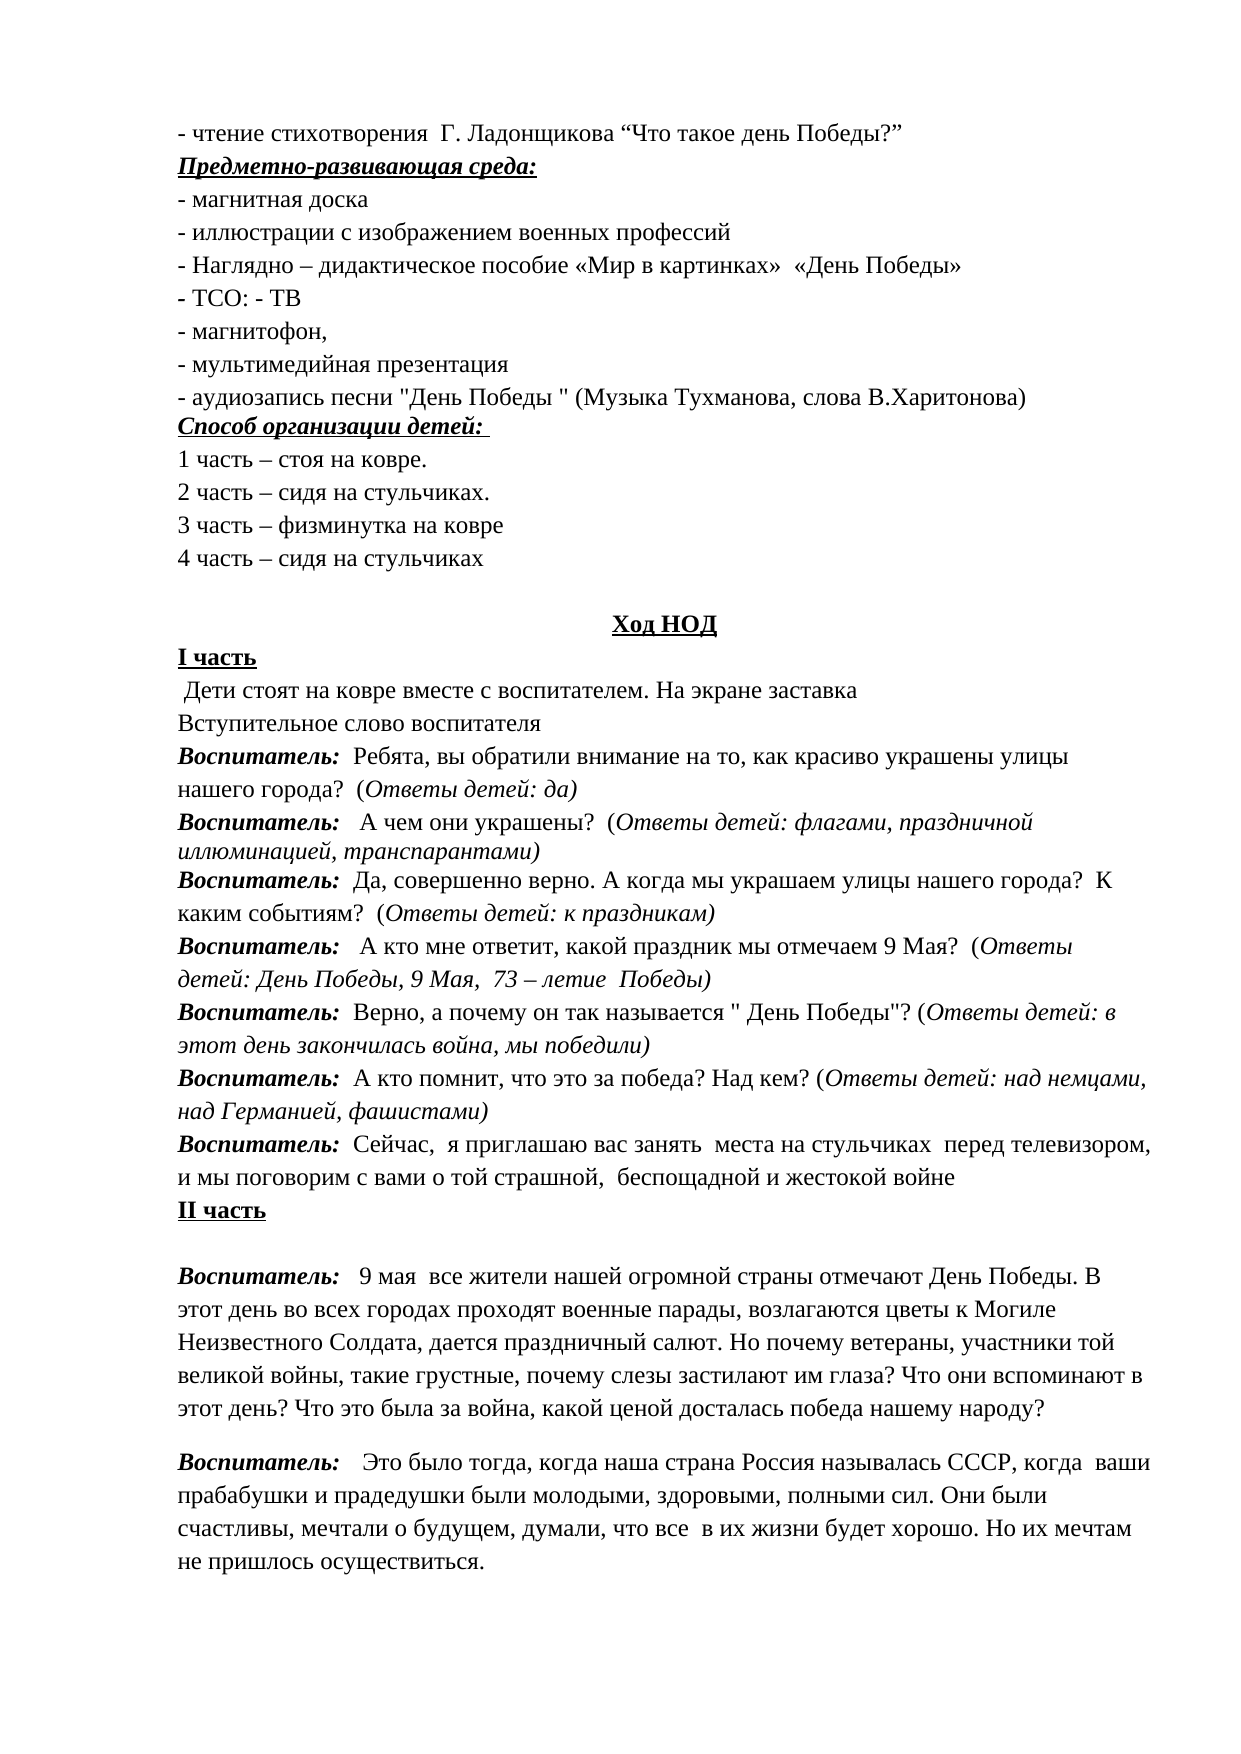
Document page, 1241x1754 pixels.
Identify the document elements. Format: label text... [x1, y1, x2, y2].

text 3 часть – физминутка на ковре [177, 510, 1152, 539]
text Дети стоят на ковре вместе с воспитателем. На экране заставка [177, 675, 1152, 704]
text - магнитная доска [177, 184, 1152, 213]
text Воспитатель: А кто мне ответит, какой праздник мы отмечаем 9 Мая? (Ответы детей: День Победы, 9 Мая, 73 – летие Победы) [177, 931, 1152, 993]
text Воспитатель: Это было тогда, когда наша страна Россия называлась СССР, когда ваши прабабушки и прадедушки были молодыми, здоровыми, полными сил. Они были счастливы, мечтали о будущем, думали, что все в их жизни будет хорошо. Но их мечтам не пришлось осуществиться. [177, 1447, 1152, 1575]
text Воспитатель: Да, совершенно верно. А когда мы украшаем улицы нашего города? К каким событиям? (Ответы детей: к праздникам) [177, 865, 1152, 927]
text Предметно-развивающая среда: [177, 151, 1152, 180]
text Воспитатель: 9 мая все жители нашей огромной страны отмечают День Победы. В этот день во всех городах проходят военные парады, возлагаются цветы к Могиле Неизвестного Солдата, дается праздничный салют. Но почему ветераны, участники той великой войны, такие грустные, почему слезы застилают им глаза? Что они вспоминают в этот день? Что это была за война, какой ценой досталась победа нашему народу? [177, 1261, 1152, 1422]
text Воспитатель: Сейчас, я приглашаю вас занять места на стульчиках перед телевизором, и мы поговорим с вами о той страшной, беспощадной и жестокой войне [177, 1129, 1152, 1191]
text - Наглядно – дидактическое пособие «Мир в картинках» «День Победы» [177, 250, 1152, 279]
text Воспитатель: А кто помнит, что это за победа? Над кем? (Ответы детей: над немцами, над Германией, фашистами) [177, 1063, 1152, 1125]
text - чтение стихотворения Г. Ладонщикова “Что такое день Победы?” [177, 118, 1152, 147]
text - магнитофон, [177, 316, 1152, 345]
text Воспитатель: Ребята, вы обратили внимание на то, как красиво украшены улицы нашего города? (Ответы детей: да) [177, 741, 1152, 803]
text Воспитатель: А чем они украшены? (Ответы детей: флагами, праздничной иллюминацией, транспарантами) [177, 807, 1152, 865]
text Способ организации детей: [177, 411, 1152, 440]
text II часть [177, 1195, 1152, 1224]
text 1 часть – стоя на ковре. [177, 444, 1152, 473]
text Воспитатель: Верно, а почему он так называется " День Победы"? (Ответы детей: в этот день закончилась война, мы победили) [177, 997, 1152, 1059]
text I часть [177, 642, 1152, 671]
text 2 часть – сидя на стульчиках. [177, 477, 1152, 506]
text - ТСО: - ТВ [177, 283, 1152, 312]
text Ход НОД [177, 609, 1152, 638]
text Вступительное слово воспитателя [177, 708, 1152, 737]
text 4 часть – сидя на стульчиках [177, 543, 1152, 572]
text - иллюстрации с изображением военных профессий [177, 217, 1152, 246]
text - аудиозапись песни "День Победы " (Музыка Тухманова, слова В.Харитонова) [177, 382, 1152, 411]
text - мультимедийная презентация [177, 349, 1152, 378]
